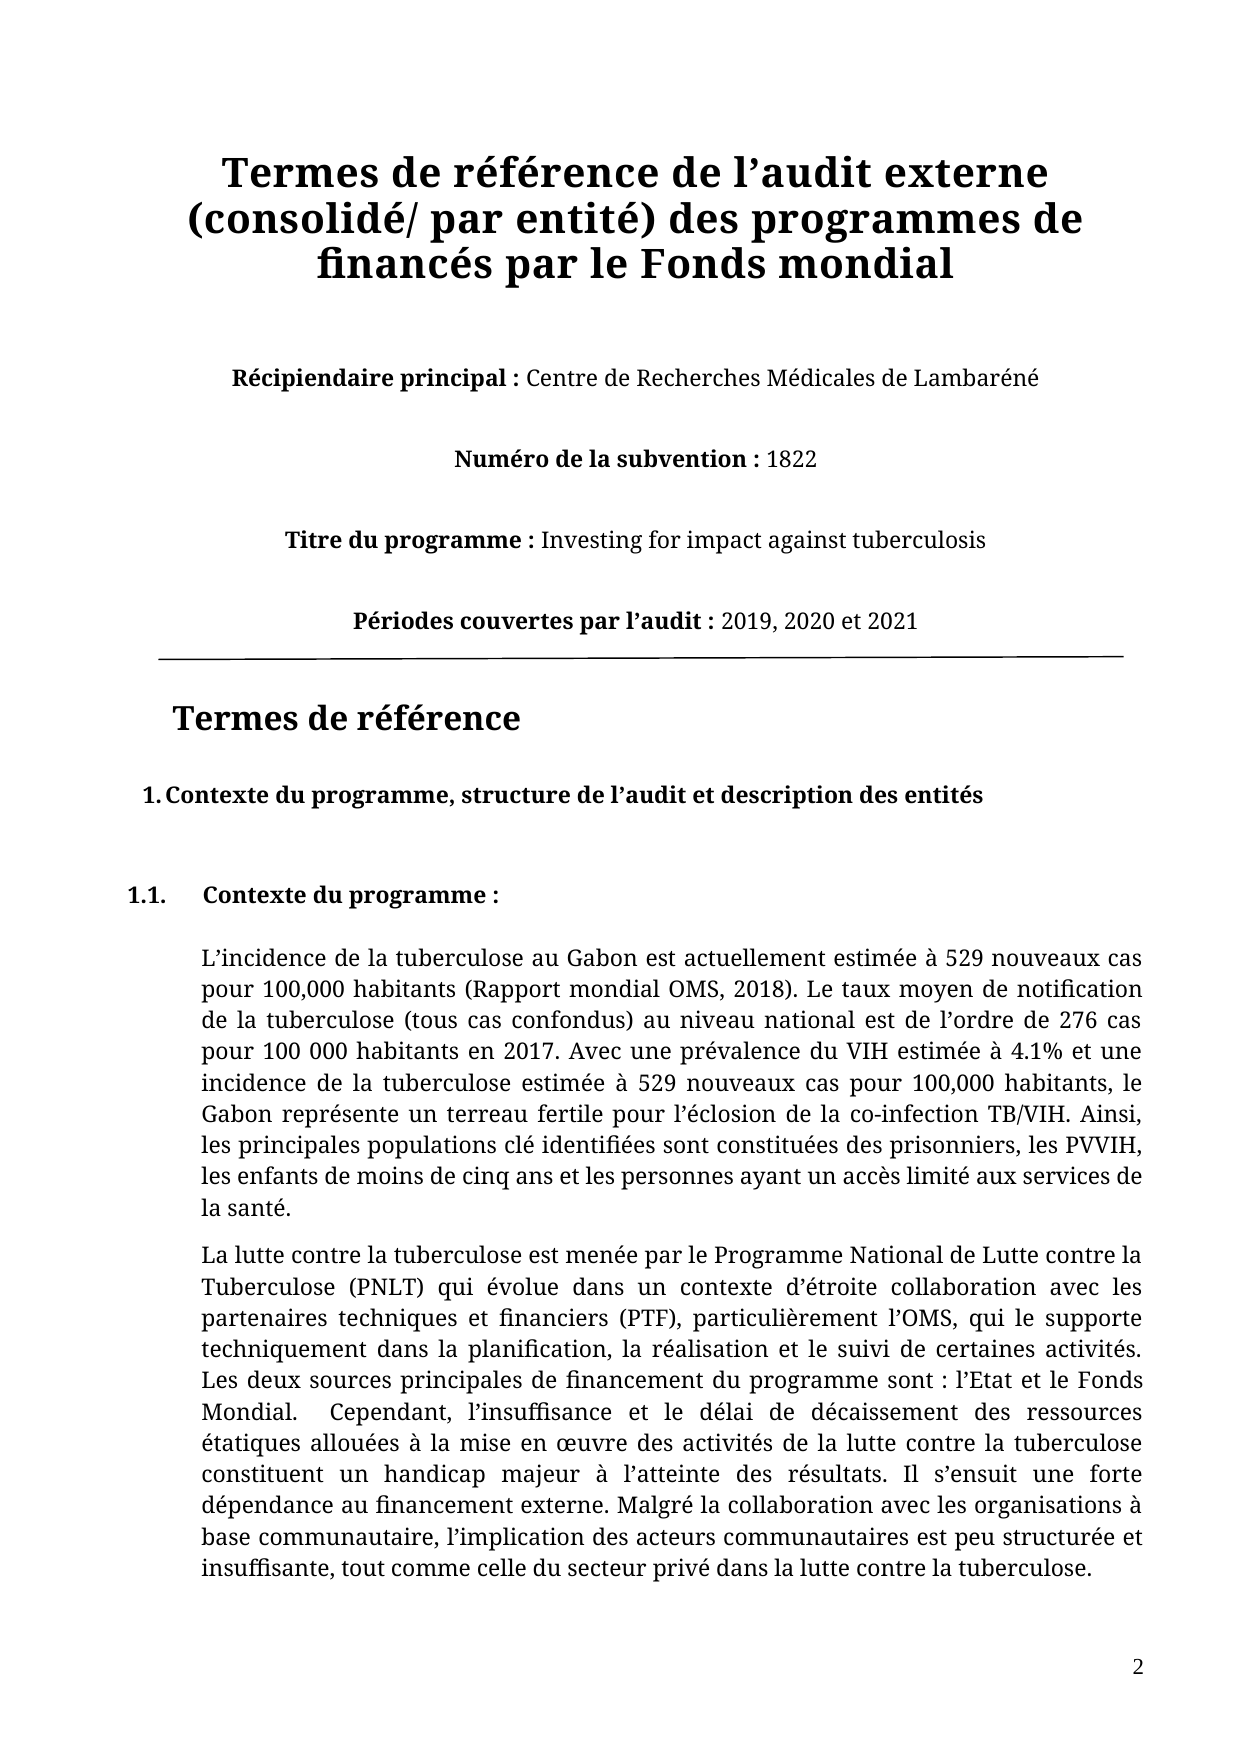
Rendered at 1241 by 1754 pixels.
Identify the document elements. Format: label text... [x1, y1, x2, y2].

text Titre du programme : Investing for impact against tuberculosis [127, 502, 1144, 553]
text La lutte contre la tuberculose est menée par le Programme National de Lutte contre la Tuberculose (PNLT) qui évolue dans un contexte d’étroite collaboration avec les partenaires techniques et financiers (PTF), particulièrement l’OMS, qui le supporte techniquement dans la planification, la réalisation et le suivi de certaines activités. Les deux sources principales de financement du programme sont : l’Etat et le Fonds Mondial. Cependant, l’insuffisance et le délai de décaissement des ressources étatiques allouées à la mise en œuvre des activités de la lutte contre la tuberculose constituent un handicap majeur à l’atteinte des résultats. Il s’ensuit une forte dépendance au financement externe. Malgré la collaboration avec les organisations à base communautaire, l’implication des acteurs communautaires est peu structurée et insuffisante, tout comme celle du secteur privé dans la lutte contre la tuberculose. [201, 1239, 1144, 1583]
text Numéro de la subvention : 1822 [127, 421, 1144, 472]
list Contexte du programme : [127, 879, 1144, 910]
list Contexte du programme, structure de l’audit et description des entités [142, 783, 1144, 808]
text Périodes couvertes par l’audit : 2019, 2020 et 2021 [127, 583, 1144, 634]
text Termes de référence [172, 702, 1144, 738]
text Récipiendaire principal : Centre de Recherches Médicales de Lambaréné [127, 365, 1144, 391]
text L’incidence de la tuberculose au Gabon est actuellement estimée à 529 nouveaux cas pour 100,000 habitants (Rapport mondial OMS, 2018). Le taux moyen de notification de la tuberculose (tous cas confondus) au niveau national est de l’ordre de 276 cas pour 100 000 habitants en 2017. Avec une prévalence du VIH estimée à 4.1% et une incidence de la tuberculose estimée à 529 nouveaux cas pour 100,000 habitants, le Gabon représente un terreau fertile pour l’éclosion de la co-infection TB/VIH. Ainsi, les principales populations clé identifiées sont constituées des prisonniers, les PVVIH, les enfants de moins de cinq ans et les personnes ayant un accès limité aux services de la santé. [201, 942, 1144, 1223]
text Termes de référence de l’audit externe (consolidé/ par entité) des programmes de financés par le Fonds mondial [127, 152, 1144, 287]
